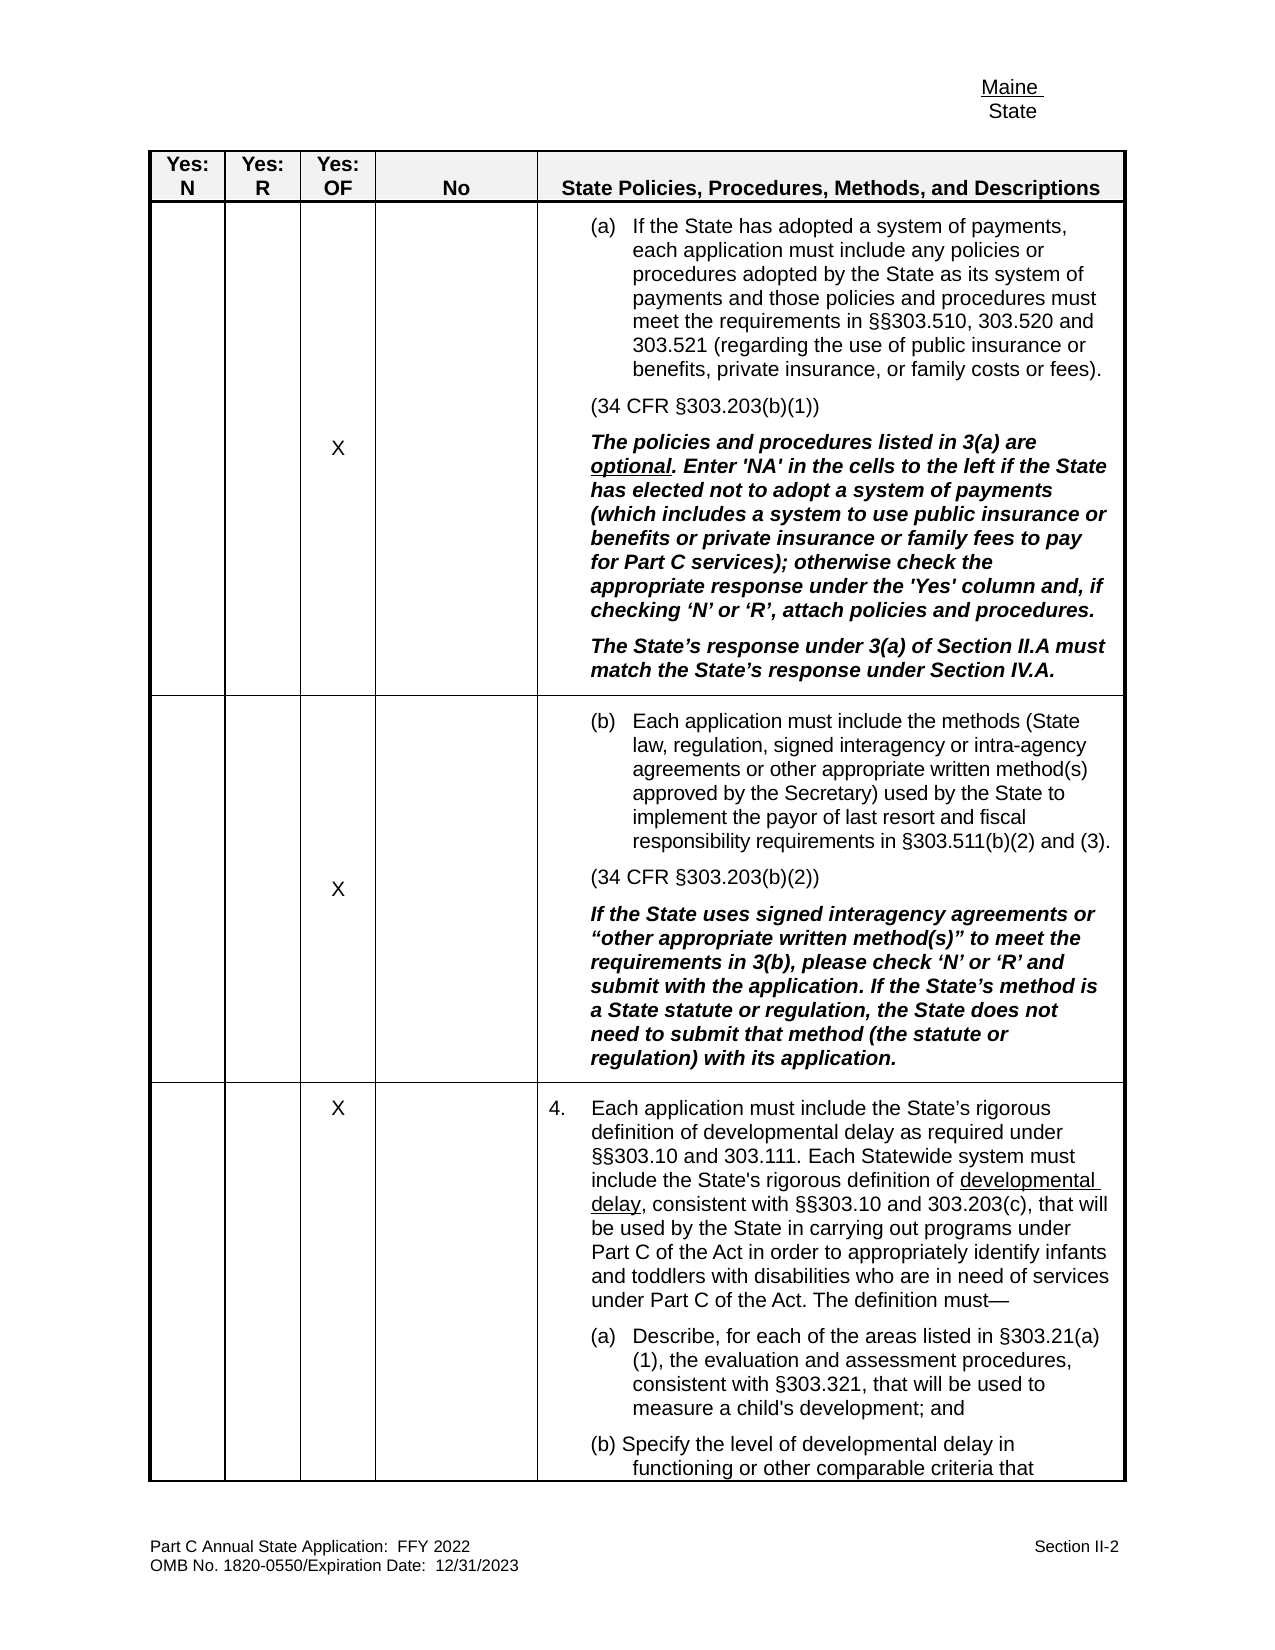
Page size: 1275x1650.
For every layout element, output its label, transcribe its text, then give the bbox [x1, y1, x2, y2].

table_cell [152, 1083, 224, 1480]
table_cell [226, 1083, 300, 1480]
table_cell X [301, 1083, 375, 1480]
table_cell X [301, 203, 375, 695]
table_header No [376, 152, 537, 199]
table_cell [152, 696, 224, 1082]
table_cell X [301, 696, 375, 1082]
table_cell (a) If the State has adopted a system of payments, each application must include any policies or procedures adopted by the State as its system of payments and those policies and procedures must meet the requirements in §§303.510, 303.520 and 303.521 (regarding the use of public insurance or benefits, private insurance, or family costs or fees). (34 CFR §303.203(b)(1)) The policies and procedures listed in 3(a) are optional. Enter 'NA' in the cells to the left if the State has elected not to adopt a system of payments (which includes a system to use public insurance or benefits or private insurance or family fees to pay for Part C services); otherwise check the appropriate response under the 'Yes' column and, if checking ‘N’ or ‘R’, attach policies and procedures. The State’s response under 3(a) of Section II.A must match the State’s response under Section IV.A. [538, 203, 1123, 695]
table_header Yes: N [152, 152, 224, 199]
table_cell [376, 203, 537, 695]
table_cell [376, 1083, 537, 1480]
table_header Yes: R [226, 152, 300, 199]
table_header State Policies, Procedures, Methods, and Descriptions [538, 152, 1123, 199]
table_cell [226, 203, 300, 695]
table_header Yes: OF [301, 152, 375, 199]
table_cell [226, 696, 300, 1082]
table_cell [538, 1083, 1123, 1480]
table_cell (b) Each application must include the methods (State law, regulation, signed interagency or intra-agency agreements or other appropriate written method(s) approved by the Secretary) used by the State to implement the payor of last resort and fiscal responsibility requirements in §303.511(b)(2) and (3). (34 CFR §303.203(b)(2)) If the State uses signed interagency agreements or “other appropriate written method(s)” to meet the requirements in 3(b), please check ‘N’ or ‘R’ and submit with the application. If the State’s method is a State statute or regulation, the State does not need to submit that method (the statute or regulation) with its application. [538, 696, 1123, 1082]
table_cell [152, 203, 224, 695]
table_cell [376, 696, 537, 1082]
